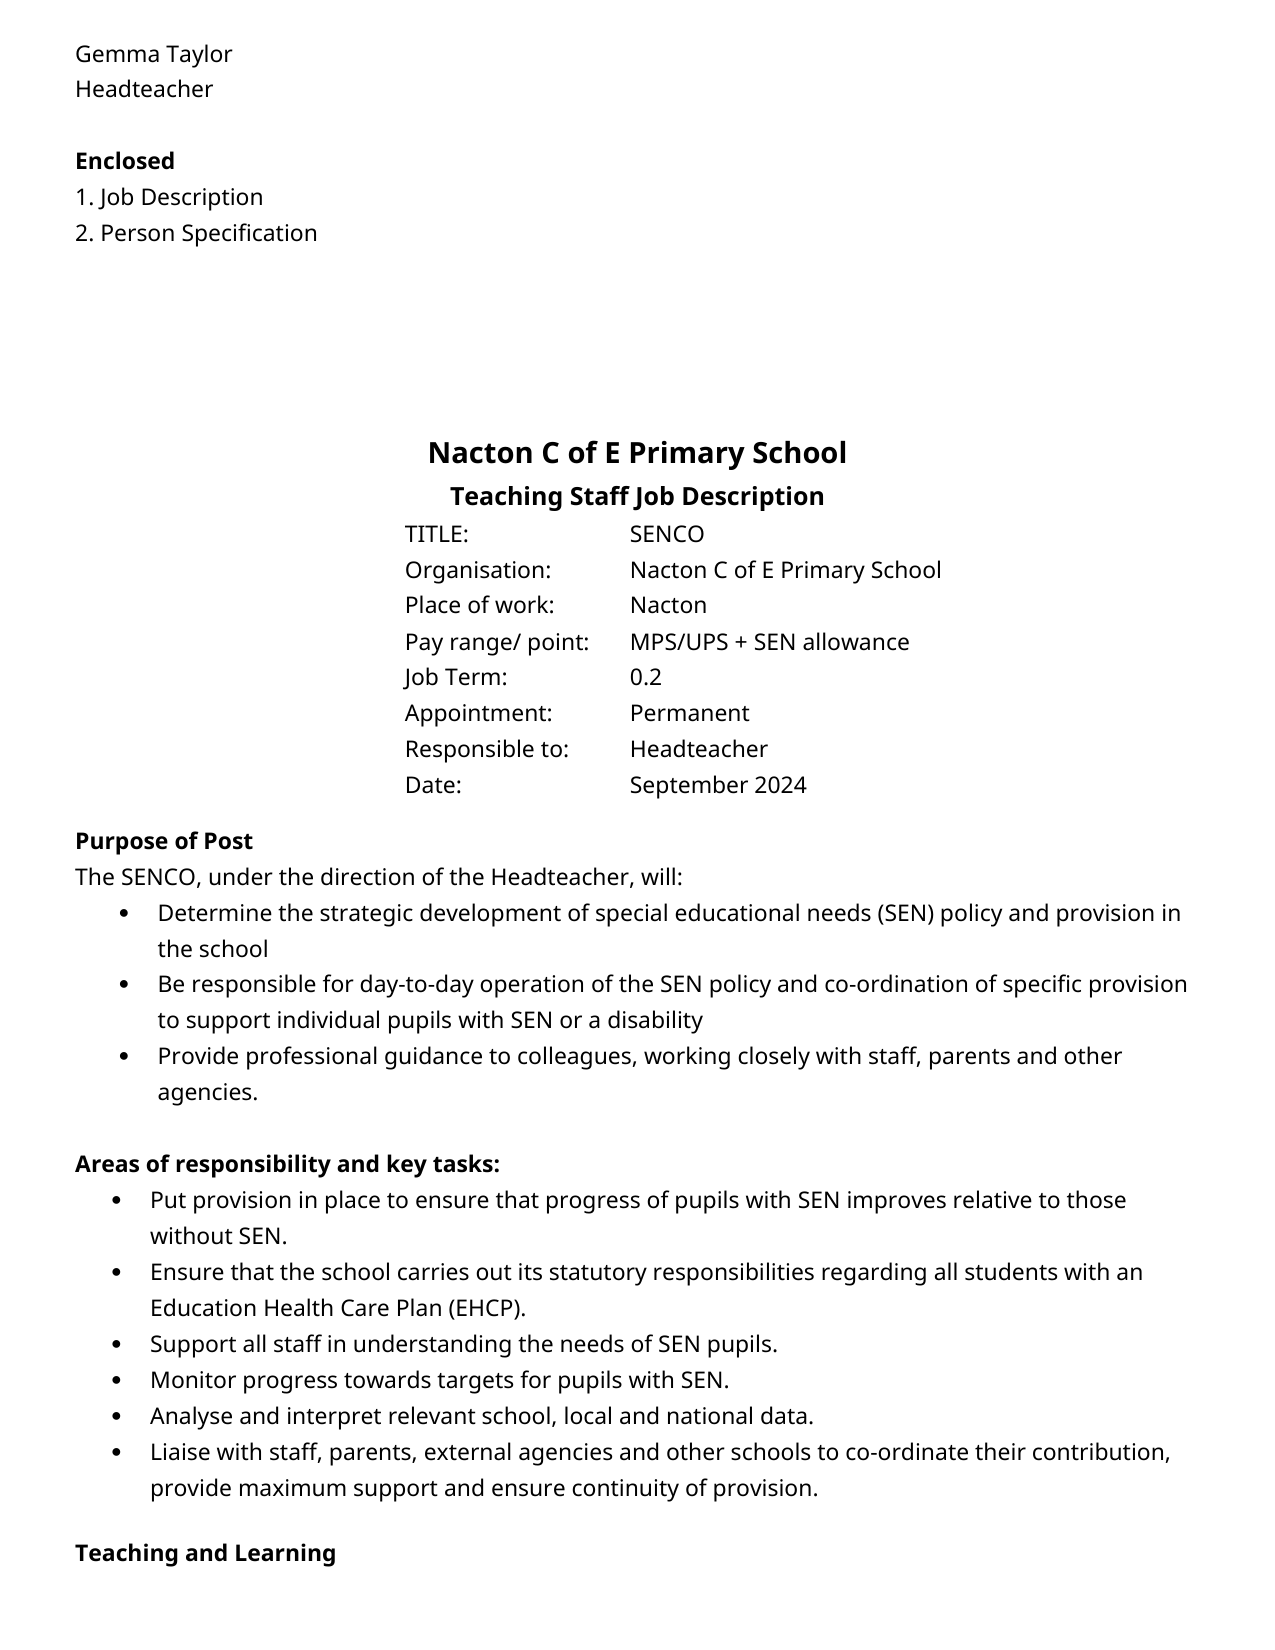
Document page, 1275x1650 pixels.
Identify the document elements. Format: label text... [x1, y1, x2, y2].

text Place of work: Nacton [300, 589, 1200, 621]
text 2. Person Specification [75, 217, 1200, 248]
list Support all staff in understanding the needs of SEN pupils. [112, 1328, 1200, 1359]
text Enclosed [75, 145, 1200, 177]
text The SENCO, under the direction of the Headteacher, will: [75, 861, 1200, 892]
list Monitor progress towards targets for pupils with SEN. [112, 1364, 1200, 1395]
text Pay range/ point: MPS/UPS + SEN allowance [300, 625, 1200, 657]
list Provide professional guidance to colleagues, working closely with staff, parents and other agencies. [120, 1040, 1200, 1107]
text Purpose of Post [75, 825, 1200, 856]
text Gemma Taylor [75, 37, 1200, 69]
text Appointment: Permanent [300, 697, 1200, 728]
list Analyse and interpret relevant school, local and national data. [112, 1400, 1200, 1431]
text Nacton C of E Primary School [75, 433, 1200, 472]
text Headteacher [75, 73, 1200, 105]
list Determine the strategic development of special educational needs (SEN) policy and provision in the school [120, 897, 1200, 964]
list Put provision in place to ensure that progress of pupils with SEN improves relative to those without SEN. [112, 1184, 1200, 1251]
text Areas of responsibility and key tasks: [75, 1148, 1200, 1179]
text Organisation: Nacton C of E Primary School [300, 553, 1200, 585]
list Be responsible for day-to-day operation of the SEN policy and co-ordination of specific provision to support individual pupils with SEN or a disability [120, 968, 1200, 1036]
text TITLE: SENCO [375, 518, 1200, 549]
text Date: September 2024 [300, 769, 1200, 800]
text Teaching Staff Job Description [75, 478, 1200, 512]
list Ensure that the school carries out its statutory responsibilities regarding all students with an Education Health Care Plan (EHCP). [112, 1256, 1200, 1323]
list Liaise with staff, parents, external agencies and other schools to co-ordinate their contribution, provide maximum support and ensure continuity of provision. [112, 1436, 1200, 1533]
text Job Term: 0.2 [300, 661, 1200, 693]
text Teaching and Learning [75, 1537, 1200, 1568]
text 1. Job Description [75, 181, 1200, 212]
text Responsible to: Headteacher [300, 733, 1200, 764]
